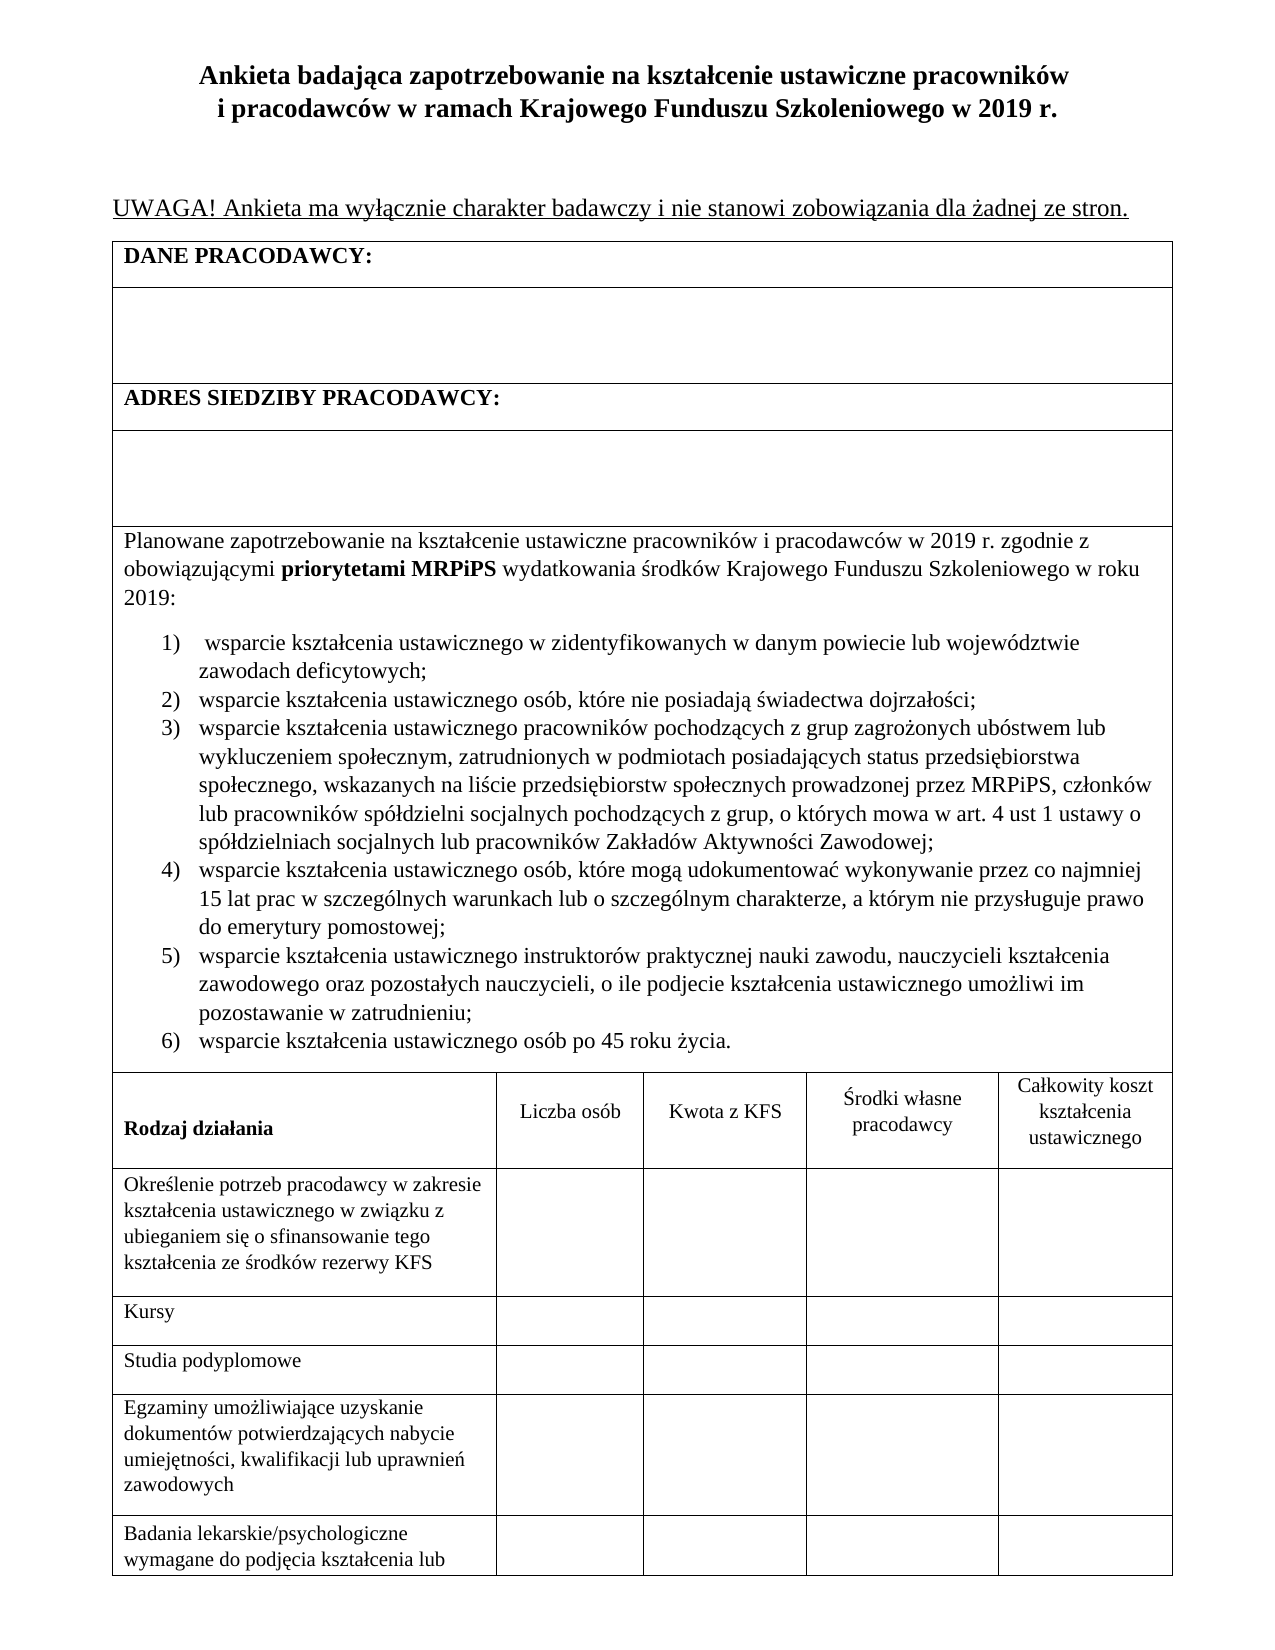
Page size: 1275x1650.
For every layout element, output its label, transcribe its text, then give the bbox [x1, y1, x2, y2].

table_cell [999, 1395, 1172, 1515]
table_cell Określenie potrzeb pracodawcy w zakresie kształcenia ustawicznego w związku z ubieganiem się o sfinansowanie tego kształcenia ze środków rezerwy KFS [113, 1169, 496, 1296]
table_cell [807, 1169, 998, 1296]
table_cell [644, 1346, 806, 1393]
table_cell [999, 1169, 1172, 1296]
table_cell Kwota z KFS [644, 1073, 806, 1168]
table_cell [807, 1297, 998, 1345]
table_cell [497, 1516, 643, 1575]
table_cell [113, 431, 1172, 526]
table_cell Planowane zapotrzebowanie na kształcenie ustawiczne pracowników i pracodawców w 2019 r. zgodnie z obowiązującymi priorytetami MRPiPS wydatkowania środków Krajowego Funduszu Szkoleniowego w roku 2019: wsparcie kształcenia ustawicznego w zidentyfikowanych w danym powiecie lub województwie zawodach deficytowych; wsparcie kształcenia ustawicznego osób, które nie posiadają świadectwa dojrzałości; wsparcie kształcenia ustawicznego pracowników pochodzących z grup zagrożonych ubóstwem lub wykluczeniem społecznym, zatrudnionych w podmiotach posiadających status przedsiębiorstwa społecznego, wskazanych na liście przedsiębiorstw społecznych prowadzonej przez MRPiPS, członków lub pracowników spółdzielni socjalnych pochodzących z grup, o których mowa w art. 4 ust 1 ustawy o spółdzielniach socjalnych lub pracowników Zakładów Aktywności Zawodowej; wsparcie kształcenia ustawicznego osób, które mogą udokumentować wykonywanie przez co najmniej 15 lat prac w szczególnych warunkach lub o szczególnym charakterze, a którym nie przysługuje prawo do emerytury pomostowej; wsparcie kształcenia ustawicznego instruktorów praktycznej nauki zawodu, nauczycieli kształcenia zawodowego oraz pozostałych nauczycieli, o ile podjecie kształcenia ustawicznego umożliwi im pozostawanie w zatrudnieniu; wsparcie kształcenia ustawicznego osób po 45 roku życia. [113, 527, 1172, 1072]
table_cell [807, 1346, 998, 1393]
table_cell [644, 1516, 806, 1575]
table_cell [644, 1297, 806, 1345]
table_cell [113, 288, 1172, 383]
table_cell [113, 1516, 496, 1575]
table_cell ADRES SIEDZIBY PRACODAWCY: [113, 384, 1172, 429]
table_cell [497, 1297, 643, 1345]
table_cell [999, 1516, 1172, 1575]
table_cell [999, 1297, 1172, 1345]
table_cell Egzaminy umożliwiające uzyskanie dokumentów potwierdzających nabycie umiejętności, kwalifikacji lub uprawnień zawodowych [113, 1395, 496, 1515]
table_cell Liczba osób [497, 1073, 643, 1168]
table_cell [497, 1346, 643, 1393]
table_cell [644, 1169, 806, 1296]
table_cell [644, 1395, 806, 1515]
table_header DANE PRACODAWCY: [113, 242, 1172, 287]
table_cell Kursy [113, 1297, 496, 1345]
table_cell Środki własne pracodawcy [807, 1073, 998, 1168]
table_cell [497, 1169, 643, 1296]
table_cell Całkowity koszt kształcenia ustawicznego [999, 1073, 1172, 1168]
table_cell [999, 1346, 1172, 1393]
table_cell [497, 1395, 643, 1515]
table_cell [807, 1395, 998, 1515]
table_cell [807, 1516, 998, 1575]
table_cell Rodzaj działania [113, 1073, 496, 1168]
text Ankieta badająca zapotrzebowanie na kształcenie ustawiczne pracowników i pracodawców w ramach Krajowego Funduszu Szkoleniowego w 2019 r. [112, 59, 1162, 124]
text UWAGA! Ankieta ma wyłącznie charakter badawczy i nie stanowi zobowiązania dla żadnej ze stron. [112, 193, 1162, 222]
table_cell Studia podyplomowe [113, 1346, 496, 1393]
